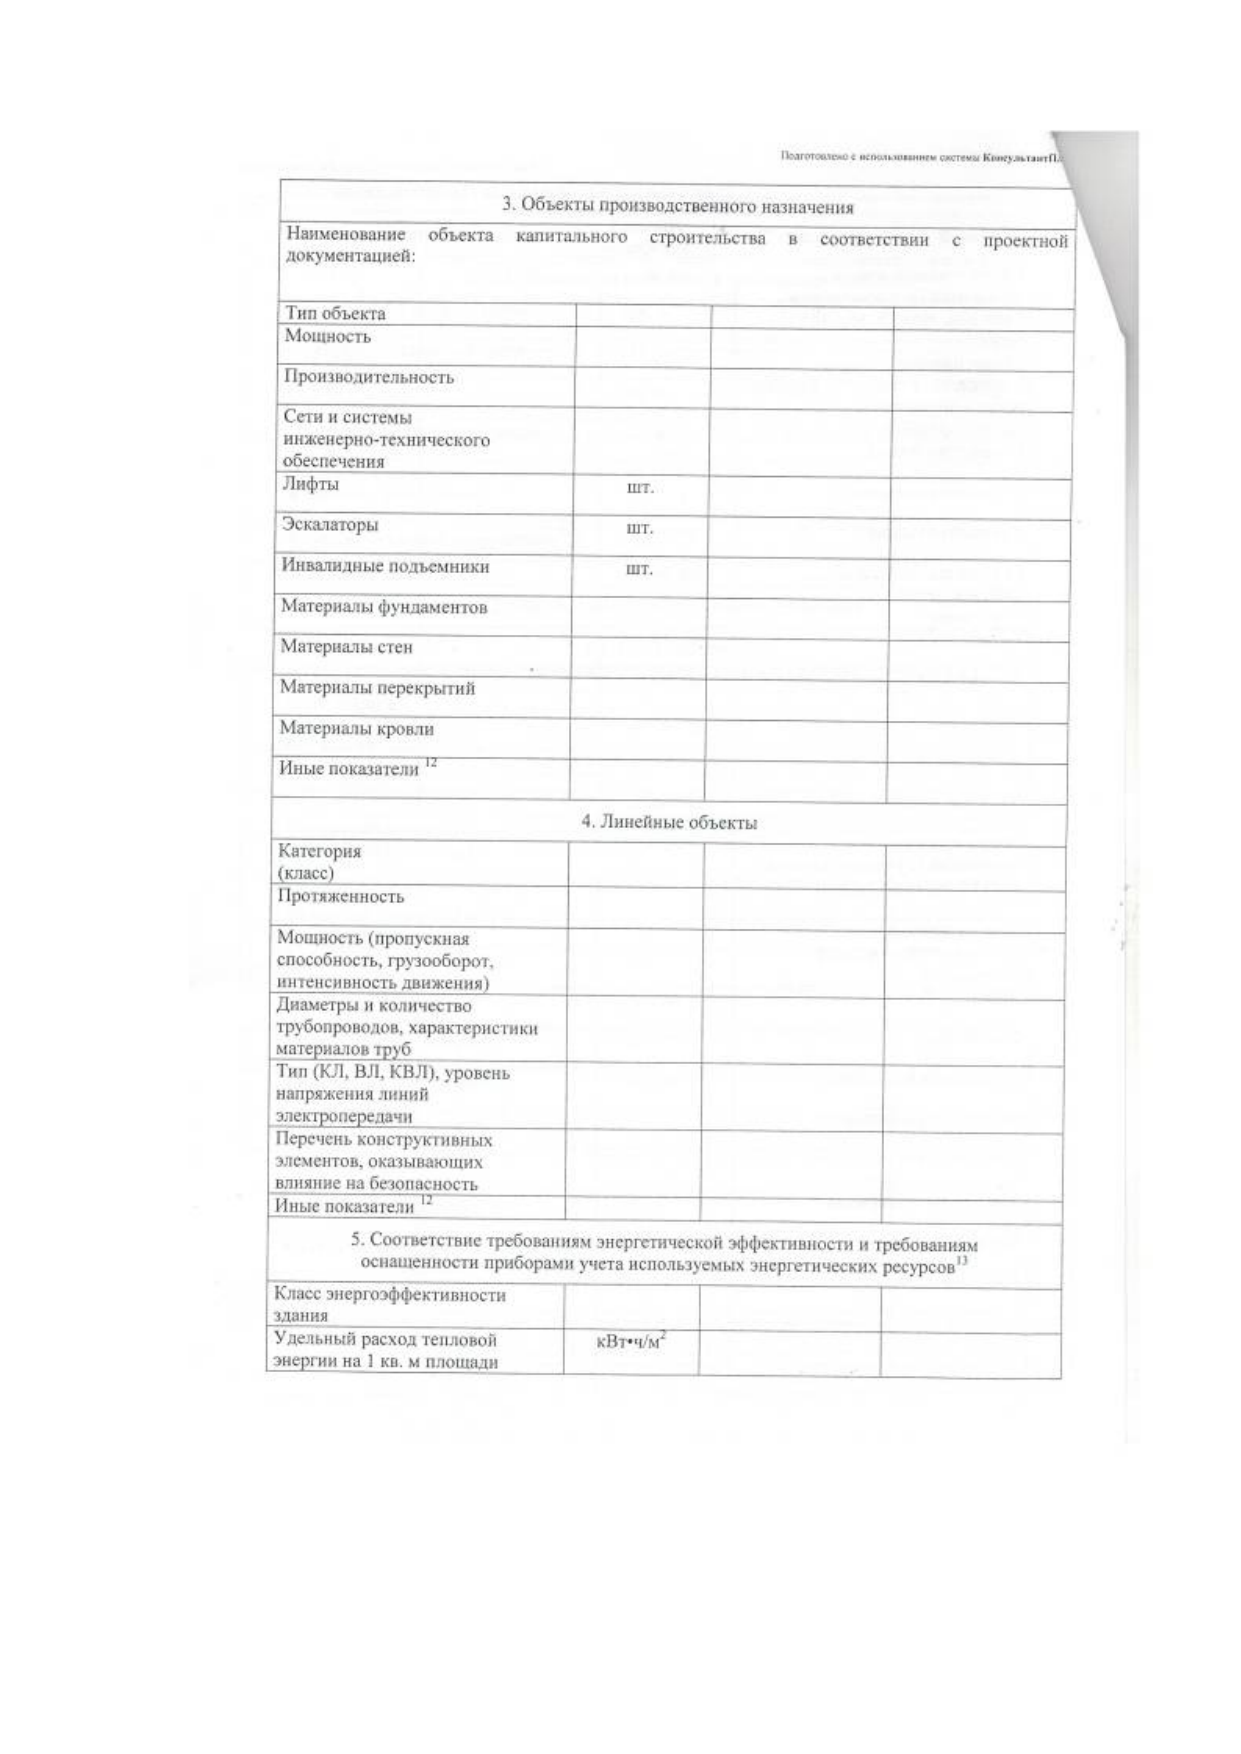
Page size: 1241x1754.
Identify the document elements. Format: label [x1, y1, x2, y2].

picture [177, 118, 1153, 1458]
